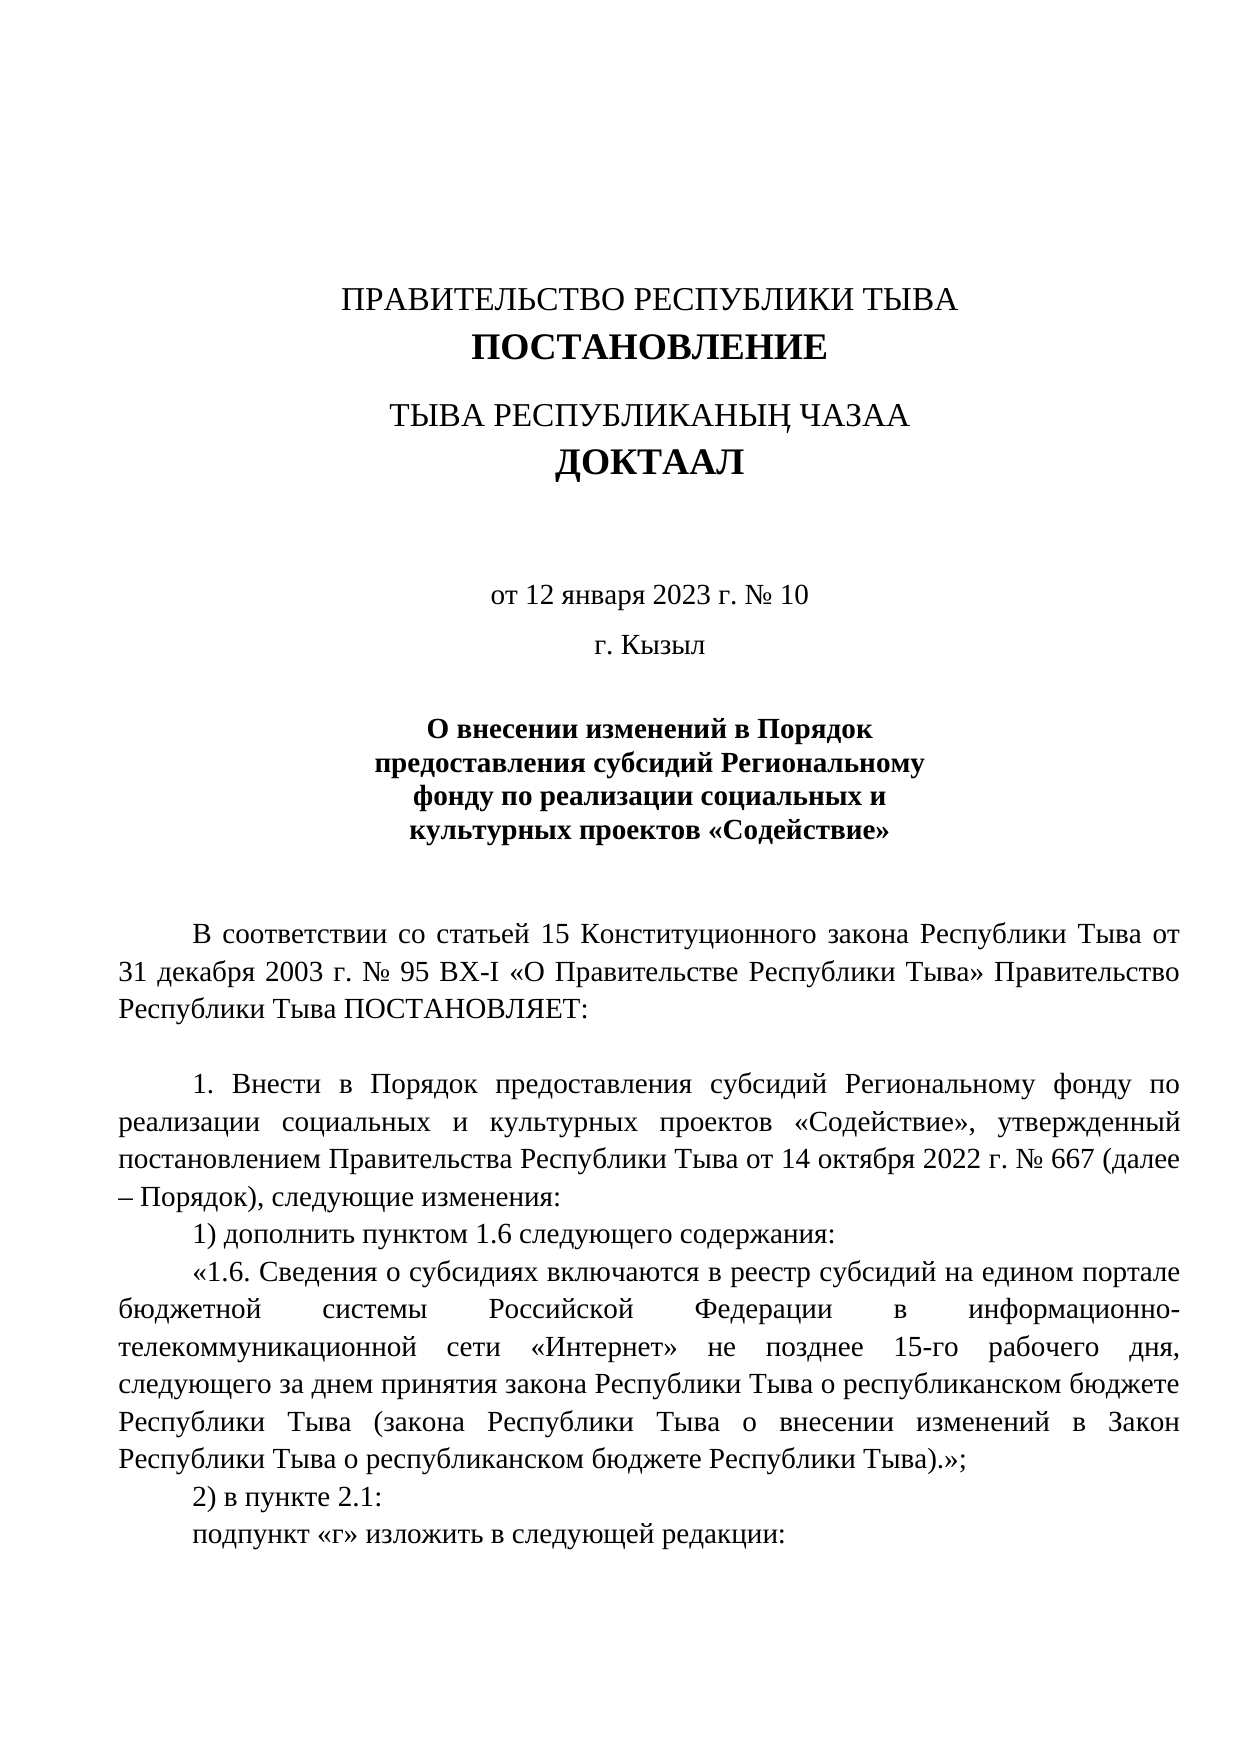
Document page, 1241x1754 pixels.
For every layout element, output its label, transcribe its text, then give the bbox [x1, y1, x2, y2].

text ПРАВИТЕЛЬСТВО РЕСПУБЛИКИ ТЫВА ПОСТАНОВЛЕНИЕ [118, 280, 1181, 368]
text фонду по реализации социальных и [118, 778, 1181, 812]
text подпункт «г» изложить в следующей редакции: [118, 1513, 1181, 1550]
text ТЫВА РЕСПУБЛИКАНЫӉ ЧАЗАА ДОКТААЛ [118, 395, 1181, 483]
text В соответствии со статьей 15 Конституционного закона Республики Тыва от 31 декабря 2003 г. № 95 ВХ-I «О Правительстве Республики Тыва» Правительство Республики Тыва ПОСТАНОВЛЯЕТ: [118, 913, 1181, 1025]
text культурных проектов «Содействие» [118, 812, 1181, 846]
text 1) дополнить пунктом 1.6 следующего содержания: [118, 1213, 1181, 1250]
text 1. Внести в Порядок предоставления субсидий Региональному фонду по реализации социальных и культурных проектов «Содействие», утвержденный постановлением Правительства Республики Тыва от 14 октября 2022 г. № 667 (далее – Порядок), следующие изменения: [118, 1063, 1181, 1213]
text г. Кызыл [118, 627, 1181, 661]
text предоставления субсидий Региональному [118, 745, 1181, 778]
text от 12 января 2023 г. № 10 [118, 577, 1181, 611]
text «1.6. Сведения о субсидиях включаются в реестр субсидий на едином портале бюджетной системы Российской Федерации в информационно-телекоммуникационной сети «Интернет» не позднее 15-го рабочего дня, следующего за днем принятия закона Республики Тыва о республиканском бюджете Республики Тыва (закона Республики Тыва о внесении изменений в Закон Республики Тыва о республиканском бюджете Республики Тыва).»; [118, 1250, 1181, 1475]
text 2) в пункте 2.1: [118, 1475, 1181, 1513]
text О внесении изменений в Порядок [118, 711, 1181, 745]
